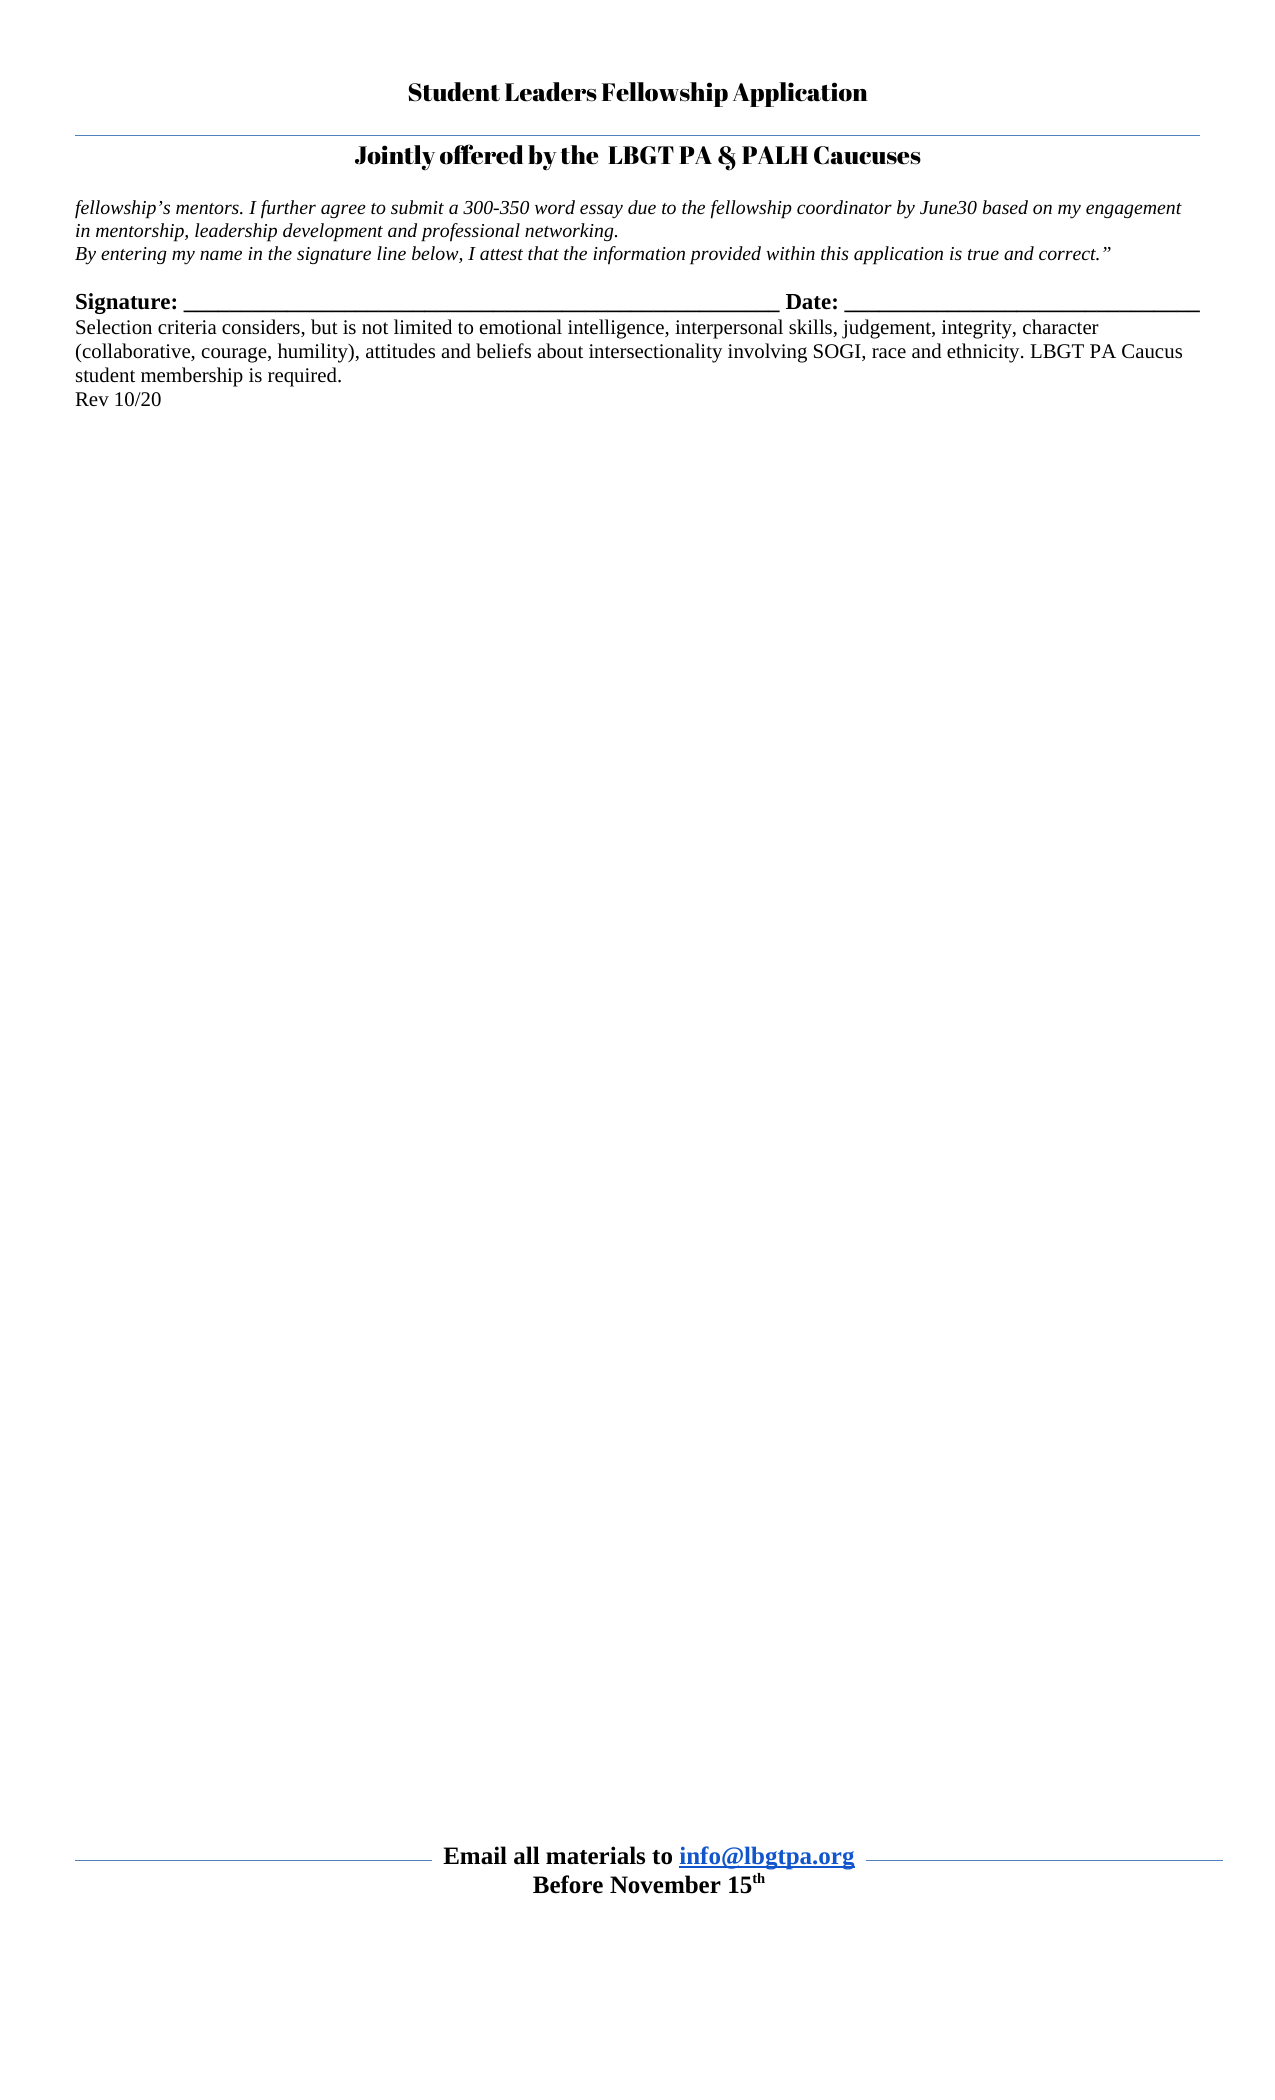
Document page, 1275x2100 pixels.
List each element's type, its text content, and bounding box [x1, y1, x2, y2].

text Selection criteria considers, but is not limited to emotional intelligence, interpersonal skills, judgement, integrity, character (collaborative, courage, humility), attitudes and beliefs about intersectionality involving SOGI, race and ethnicity. LBGT PA Caucus student membership is required. Rev 10/20 [75, 315, 1200, 411]
text By entering my name in the signature line below, I attest that the information provided within this application is true and correct.” [75, 242, 1200, 264]
text Signature: ____________________________________________________ Date: _______________________________ [75, 289, 1200, 315]
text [75, 196, 1200, 242]
